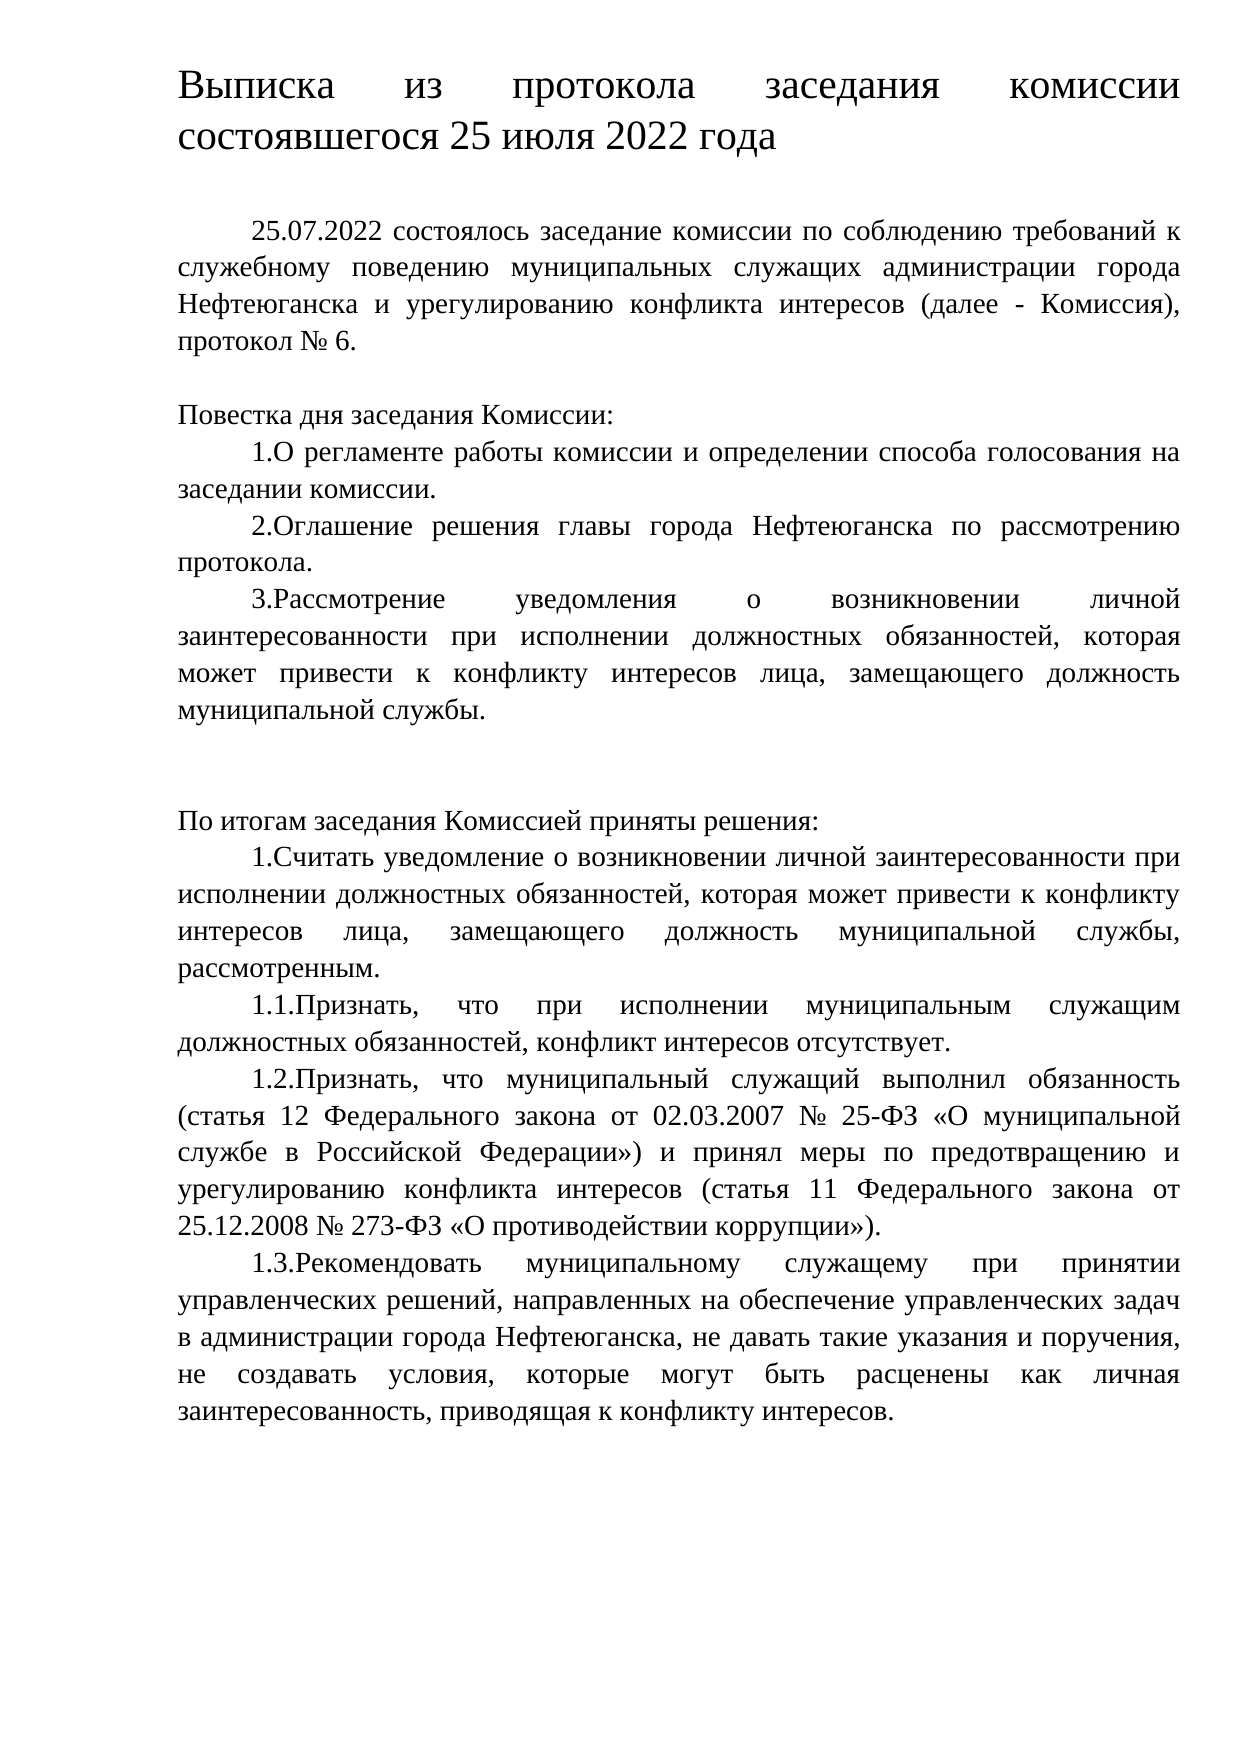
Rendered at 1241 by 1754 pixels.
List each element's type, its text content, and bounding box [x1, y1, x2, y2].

text 25.07.2022 состоялось заседание комиссии по соблюдению требований к служебному поведению муниципальных служащих администрации города Нефтеюганска и урегулированию конфликта интересов (далее - Комиссия), протокол № 6. [177, 213, 1181, 357]
text Повестка дня заседания Комиссии: [177, 397, 1181, 431]
text 1.1.Признать, что при исполнении муниципальным служащим должностных обязанностей, конфликт интересов отсутствует. [177, 987, 1181, 1057]
text 1.3.Рекомендовать муниципальному служащему при принятии управленческих решений, направленных на обеспечение управленческих задач в администрации города Нефтеюганска, не давать такие указания и поручения, не создавать условия, которые могут быть расценены как личная заинтересованность, приводящая к конфликту интересов. [177, 1245, 1181, 1426]
text 3.Рассмотрение уведомления о возникновении личной заинтересованности при исполнении должностных обязанностей, которая может привести к конфликту интересов лица, замещающего должность муниципальной службы. [177, 581, 1181, 726]
text 1.2.Признать, что муниципальный служащий выполнил обязанность (статья 12 Федерального закона от 02.03.2007 № 25-ФЗ «О муниципальной службе в Российской Федерации») и принял меры по предотвращению и урегулированию конфликта интересов (статья 11 Федерального закона от 25.12.2008 № 273-ФЗ «О противодействии коррупции»). [177, 1061, 1181, 1242]
text 2.Оглашение решения главы города Нефтеюганска по рассмотрению протокола. [177, 508, 1181, 578]
text 1.О регламенте работы комиссии и определении способа голосования на заседании комиссии. [177, 434, 1181, 504]
text Выписка из протокола заседания комиссии состоявшегося 25 июля 2022 года [177, 59, 1181, 159]
text 1.Считать уведомление о возникновении личной заинтересованности при исполнении должностных обязанностей, которая может привести к конфликту интересов лица, замещающего должность муниципальной службы, рассмотренным. [177, 839, 1181, 984]
text По итогам заседания Комиссией приняты решения: [177, 803, 1181, 836]
